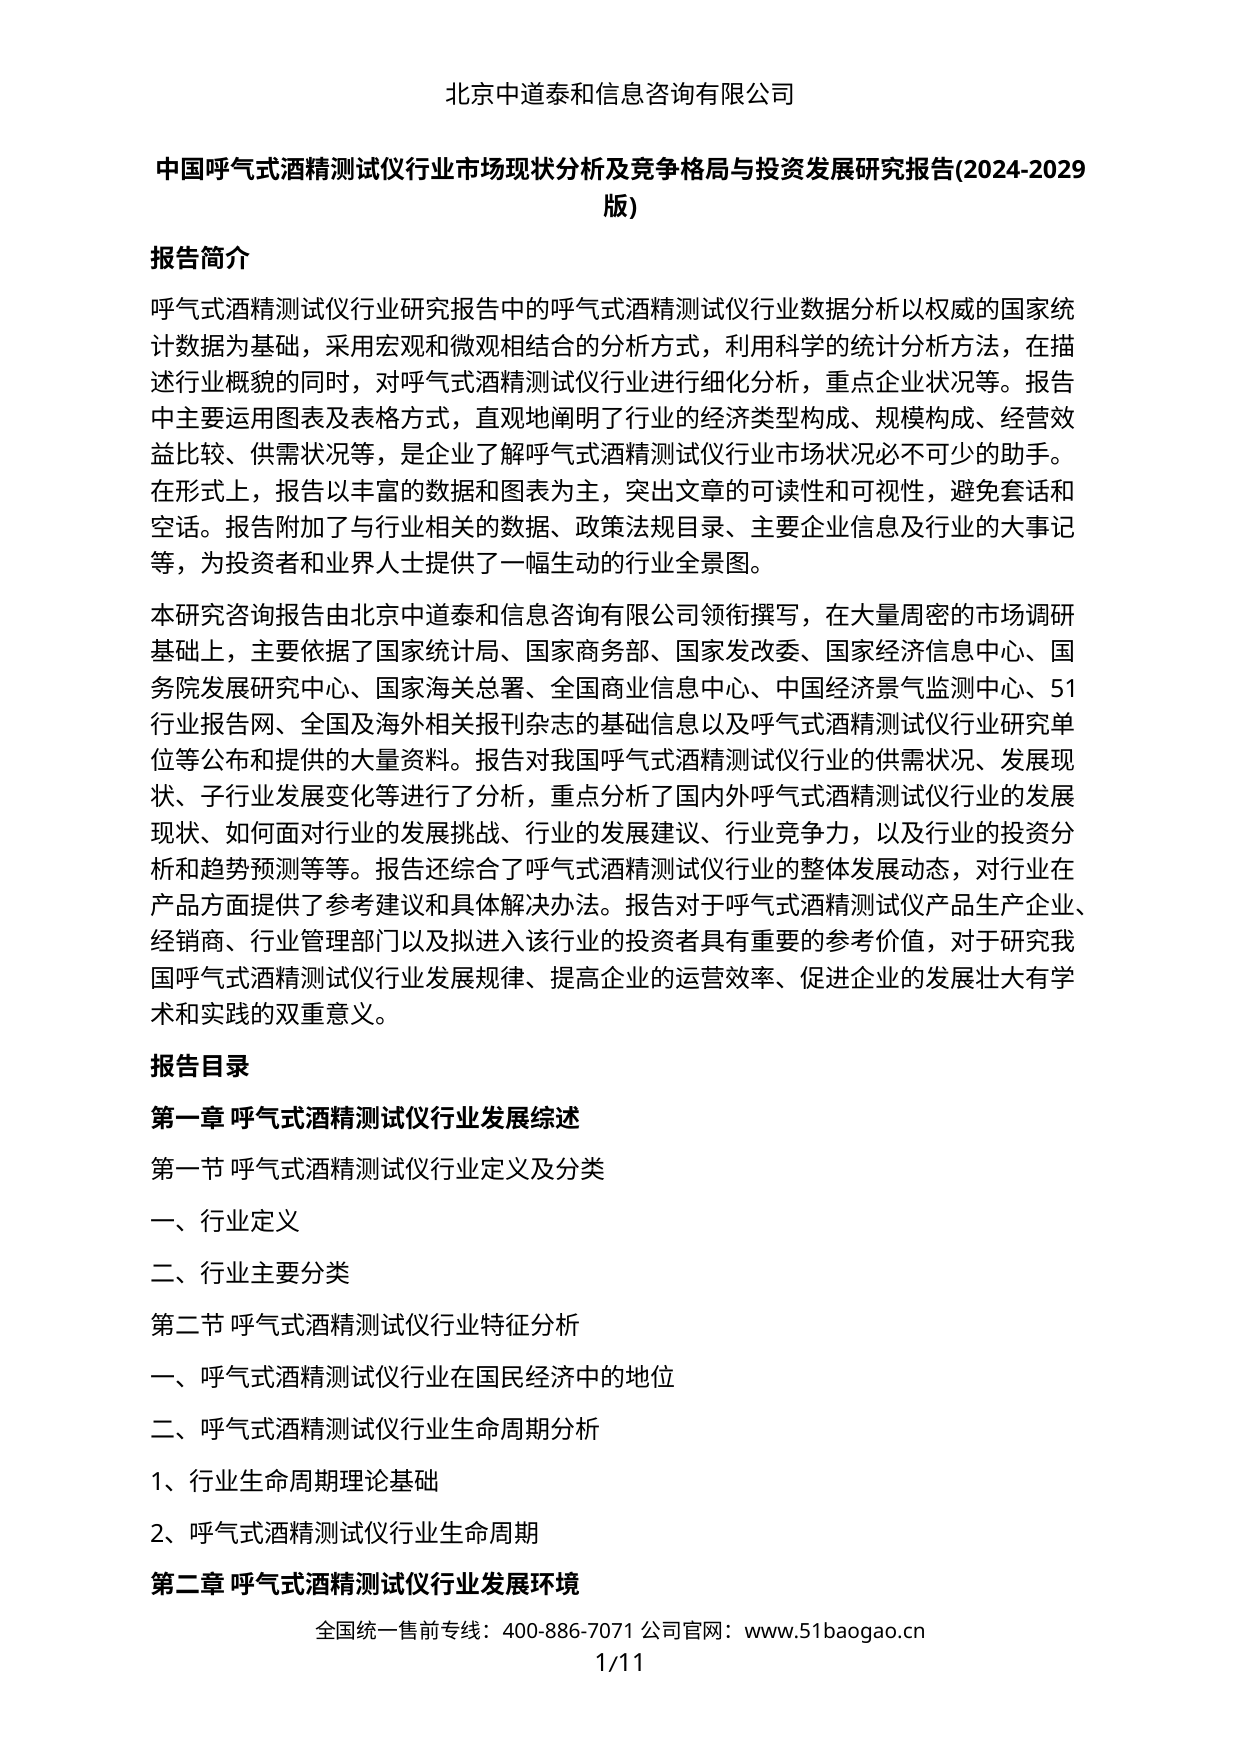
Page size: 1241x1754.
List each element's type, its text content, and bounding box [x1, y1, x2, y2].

text 一、呼气式酒精测试仪行业在国民经济中的地位 [150, 1357, 1090, 1394]
text 第二节 呼气式酒精测试仪行业特征分析 [150, 1306, 1090, 1342]
text 报告简介 [150, 238, 1090, 274]
text 一、行业定义 [150, 1202, 1090, 1238]
text 中国呼气式酒精测试仪行业市场现状分析及竞争格局与投资发展研究报告(2024-2029版) [150, 150, 1090, 222]
text 二、行业主要分类 [150, 1254, 1090, 1290]
text 1、行业生命周期理论基础 [150, 1461, 1090, 1497]
text 报告目录 [150, 1046, 1090, 1082]
text 第一章 呼气式酒精测试仪行业发展综述 [150, 1098, 1090, 1134]
text 2、呼气式酒精测试仪行业生命周期 [150, 1513, 1090, 1549]
text 二、呼气式酒精测试仪行业生命周期分析 [150, 1409, 1090, 1446]
text 本研究咨询报告由北京中道泰和信息咨询有限公司领衔撰写，在大量周密的市场调研基础上，主要依据了国家统计局、国家商务部、国家发改委、国家经济信息中心、国务院发展研究中心、国家海关总署、全国商业信息中心、中国经济景气监测中心、51行业报告网、全国及海外相关报刊杂志的基础信息以及呼气式酒精测试仪行业研究单位等公布和提供的大量资料。报告对我国呼气式酒精测试仪行业的供需状况、发展现状、子行业发展变化等进行了分析，重点分析了国内外呼气式酒精测试仪行业的发展现状、如何面对行业的发展挑战、行业的发展建议、行业竞争力，以及行业的投资分析和趋势预测等等。报告还综合了呼气式酒精测试仪行业的整体发展动态，对行业在产品方面提供了参考建议和具体解决办法。报告对于呼气式酒精测试仪产品生产企业、经销商、行业管理部门以及拟进入该行业的投资者具有重要的参考价值，对于研究我国呼气式酒精测试仪行业发展规律、提高企业的运营效率、促进企业的发展壮大有学术和实践的双重意义。 [150, 596, 1090, 1031]
text 呼气式酒精测试仪行业研究报告中的呼气式酒精测试仪行业数据分析以权威的国家统计数据为基础，采用宏观和微观相结合的分析方式，利用科学的统计分析方法，在描述行业概貌的同时，对呼气式酒精测试仪行业进行细化分析，重点企业状况等。报告中主要运用图表及表格方式，直观地阐明了行业的经济类型构成、规模构成、经营效益比较、供需状况等，是企业了解呼气式酒精测试仪行业市场状况必不可少的助手。在形式上，报告以丰富的数据和图表为主，突出文章的可读性和可视性，避免套话和空话。报告附加了与行业相关的数据、政策法规目录、主要企业信息及行业的大事记等，为投资者和业界人士提供了一幅生动的行业全景图。 [150, 290, 1090, 580]
text 第二章 呼气式酒精测试仪行业发展环境 [150, 1565, 1090, 1601]
text 第一节 呼气式酒精测试仪行业定义及分类 [150, 1150, 1090, 1186]
